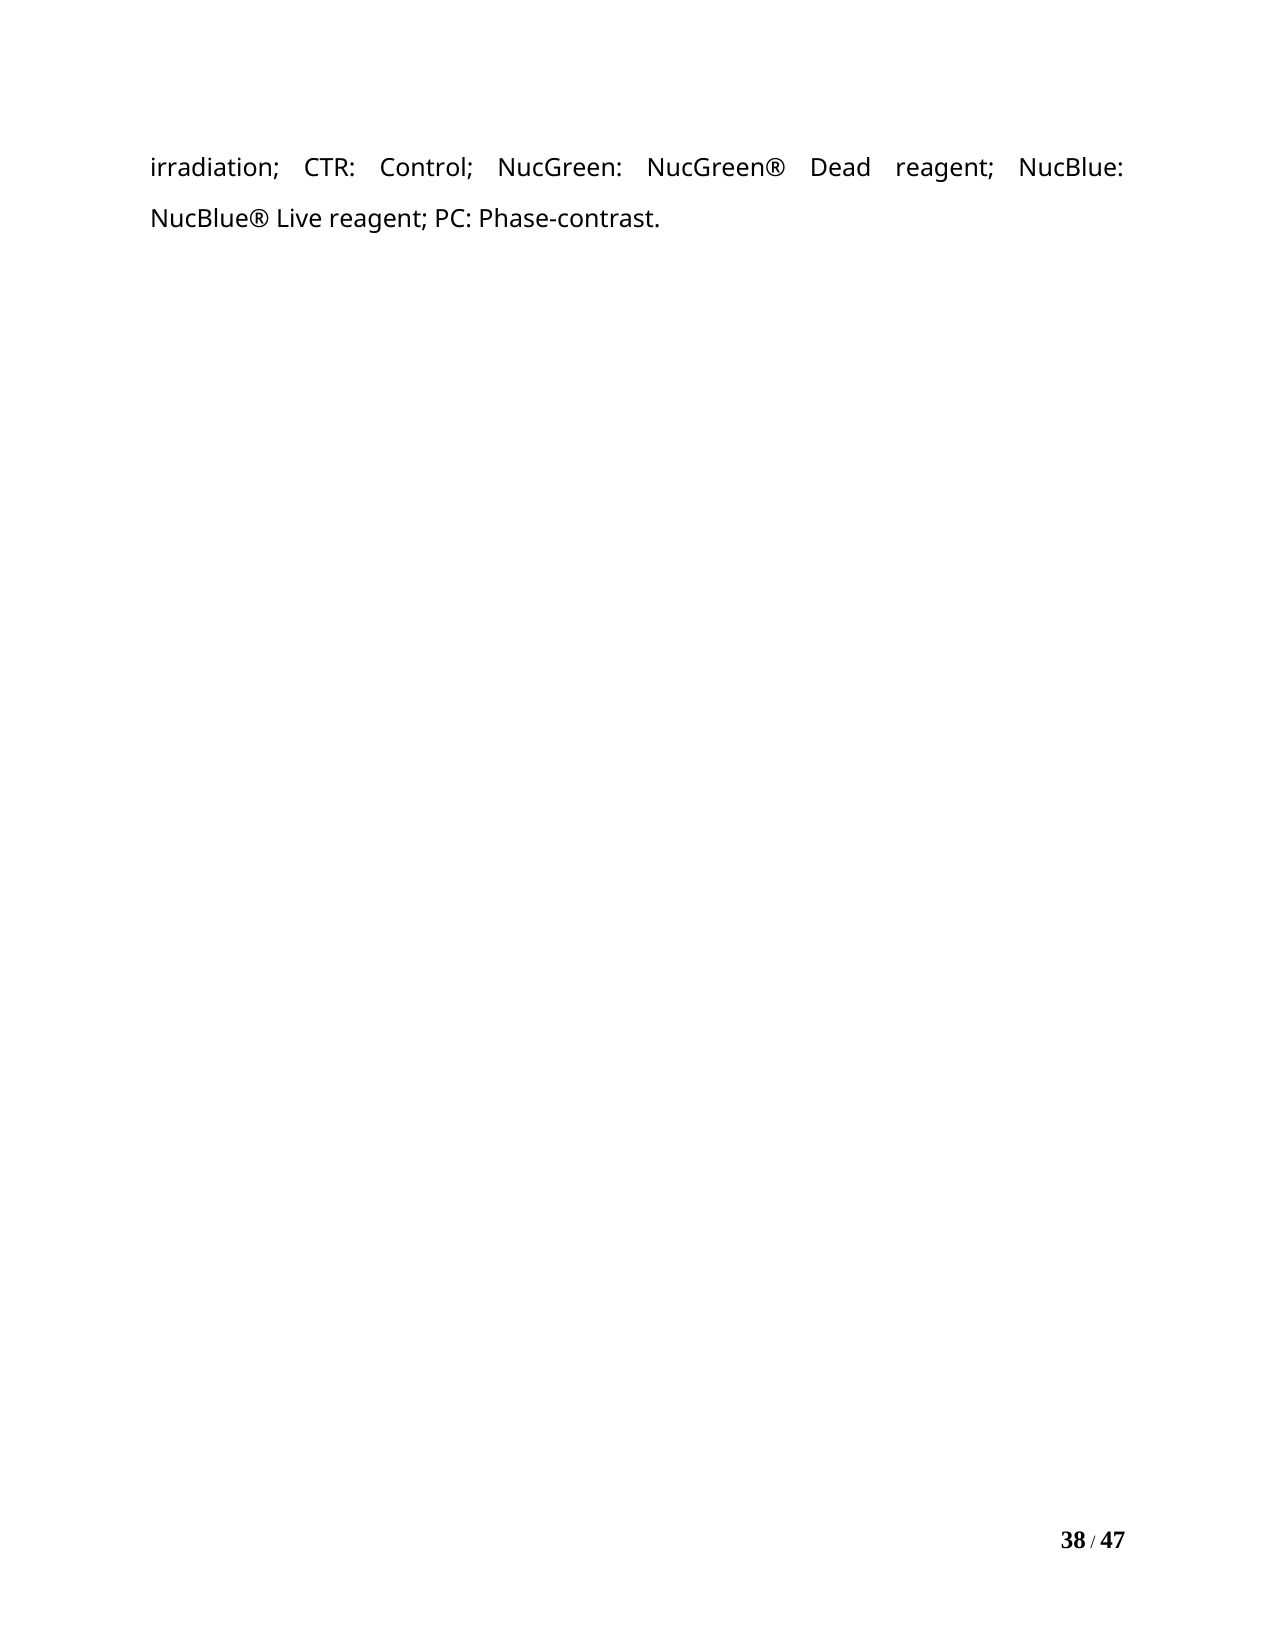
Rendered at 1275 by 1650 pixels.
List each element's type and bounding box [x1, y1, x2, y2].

text [150, 150, 1125, 235]
